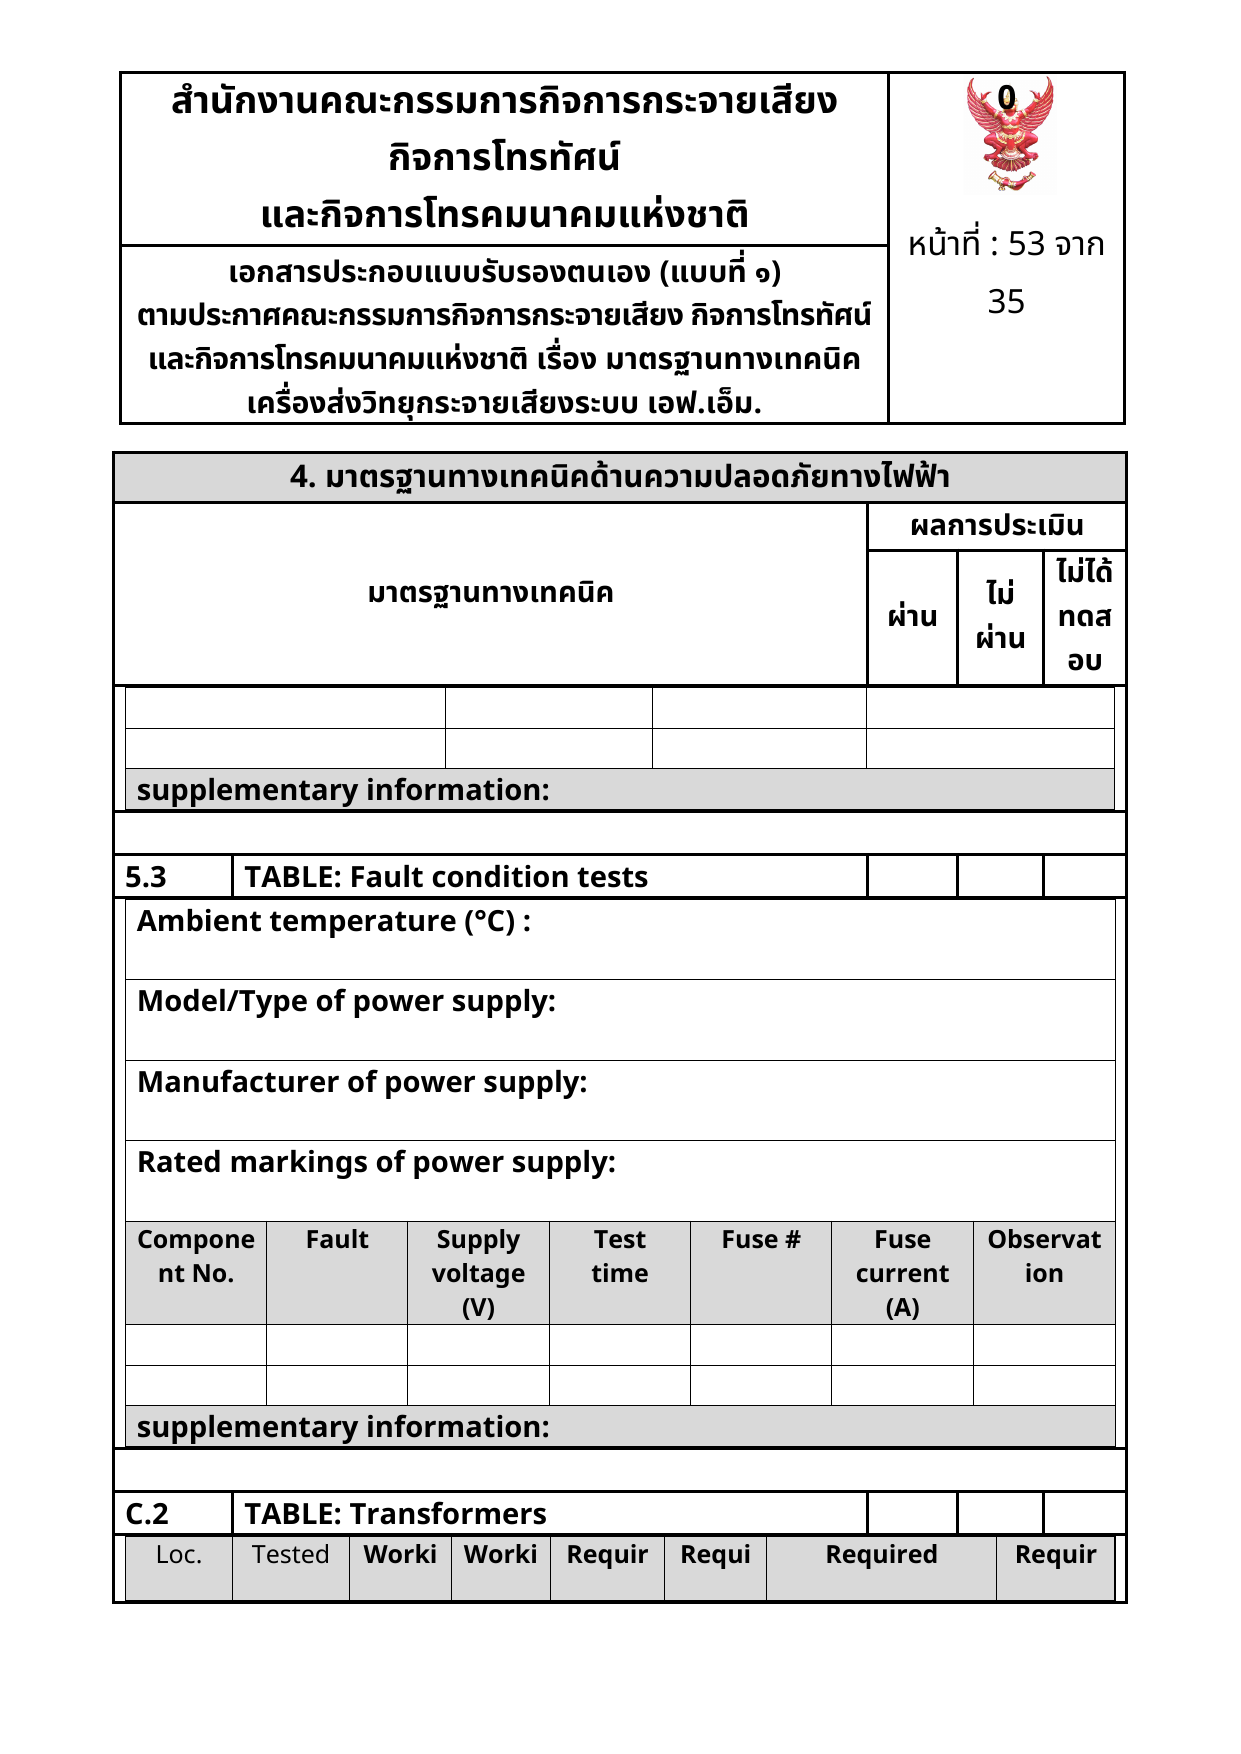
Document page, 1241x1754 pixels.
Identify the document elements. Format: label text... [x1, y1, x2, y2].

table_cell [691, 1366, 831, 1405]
table_header 4. มาตรฐานทางเทคนิคด้านความปลอดภัยทางไฟฟ้า [115, 454, 1125, 501]
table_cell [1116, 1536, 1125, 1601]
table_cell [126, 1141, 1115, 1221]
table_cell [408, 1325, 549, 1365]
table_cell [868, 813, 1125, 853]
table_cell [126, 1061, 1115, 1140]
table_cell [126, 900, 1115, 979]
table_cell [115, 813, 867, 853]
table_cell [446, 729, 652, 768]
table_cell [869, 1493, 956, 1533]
table_cell ไม่ได้ทดสอบ [1045, 552, 1125, 684]
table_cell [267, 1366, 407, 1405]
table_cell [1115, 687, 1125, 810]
table_cell มาตรฐานทางเทคนิค [115, 504, 866, 684]
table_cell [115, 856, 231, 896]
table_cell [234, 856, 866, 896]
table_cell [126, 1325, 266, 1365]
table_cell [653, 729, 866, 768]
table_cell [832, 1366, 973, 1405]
picture [963, 74, 1058, 195]
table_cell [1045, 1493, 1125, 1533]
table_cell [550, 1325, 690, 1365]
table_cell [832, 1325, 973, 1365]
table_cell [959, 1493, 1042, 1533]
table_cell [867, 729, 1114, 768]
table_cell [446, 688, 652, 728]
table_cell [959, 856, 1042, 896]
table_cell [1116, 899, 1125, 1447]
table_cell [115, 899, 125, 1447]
table_cell ผลการประเมิน [869, 504, 1125, 548]
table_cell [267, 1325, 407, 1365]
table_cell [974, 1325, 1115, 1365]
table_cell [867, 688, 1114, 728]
table_cell ผ่าน [869, 552, 956, 684]
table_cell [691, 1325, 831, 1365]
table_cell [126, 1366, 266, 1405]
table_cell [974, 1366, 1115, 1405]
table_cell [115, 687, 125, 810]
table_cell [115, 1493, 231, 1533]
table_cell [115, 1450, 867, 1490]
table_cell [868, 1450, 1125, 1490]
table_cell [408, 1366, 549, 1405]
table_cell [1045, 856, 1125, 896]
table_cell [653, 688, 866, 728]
table_cell ไม่ผ่าน [959, 552, 1042, 684]
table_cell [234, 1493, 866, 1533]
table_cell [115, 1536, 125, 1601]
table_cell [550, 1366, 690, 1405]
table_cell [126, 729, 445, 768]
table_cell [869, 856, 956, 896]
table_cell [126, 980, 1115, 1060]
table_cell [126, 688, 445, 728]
